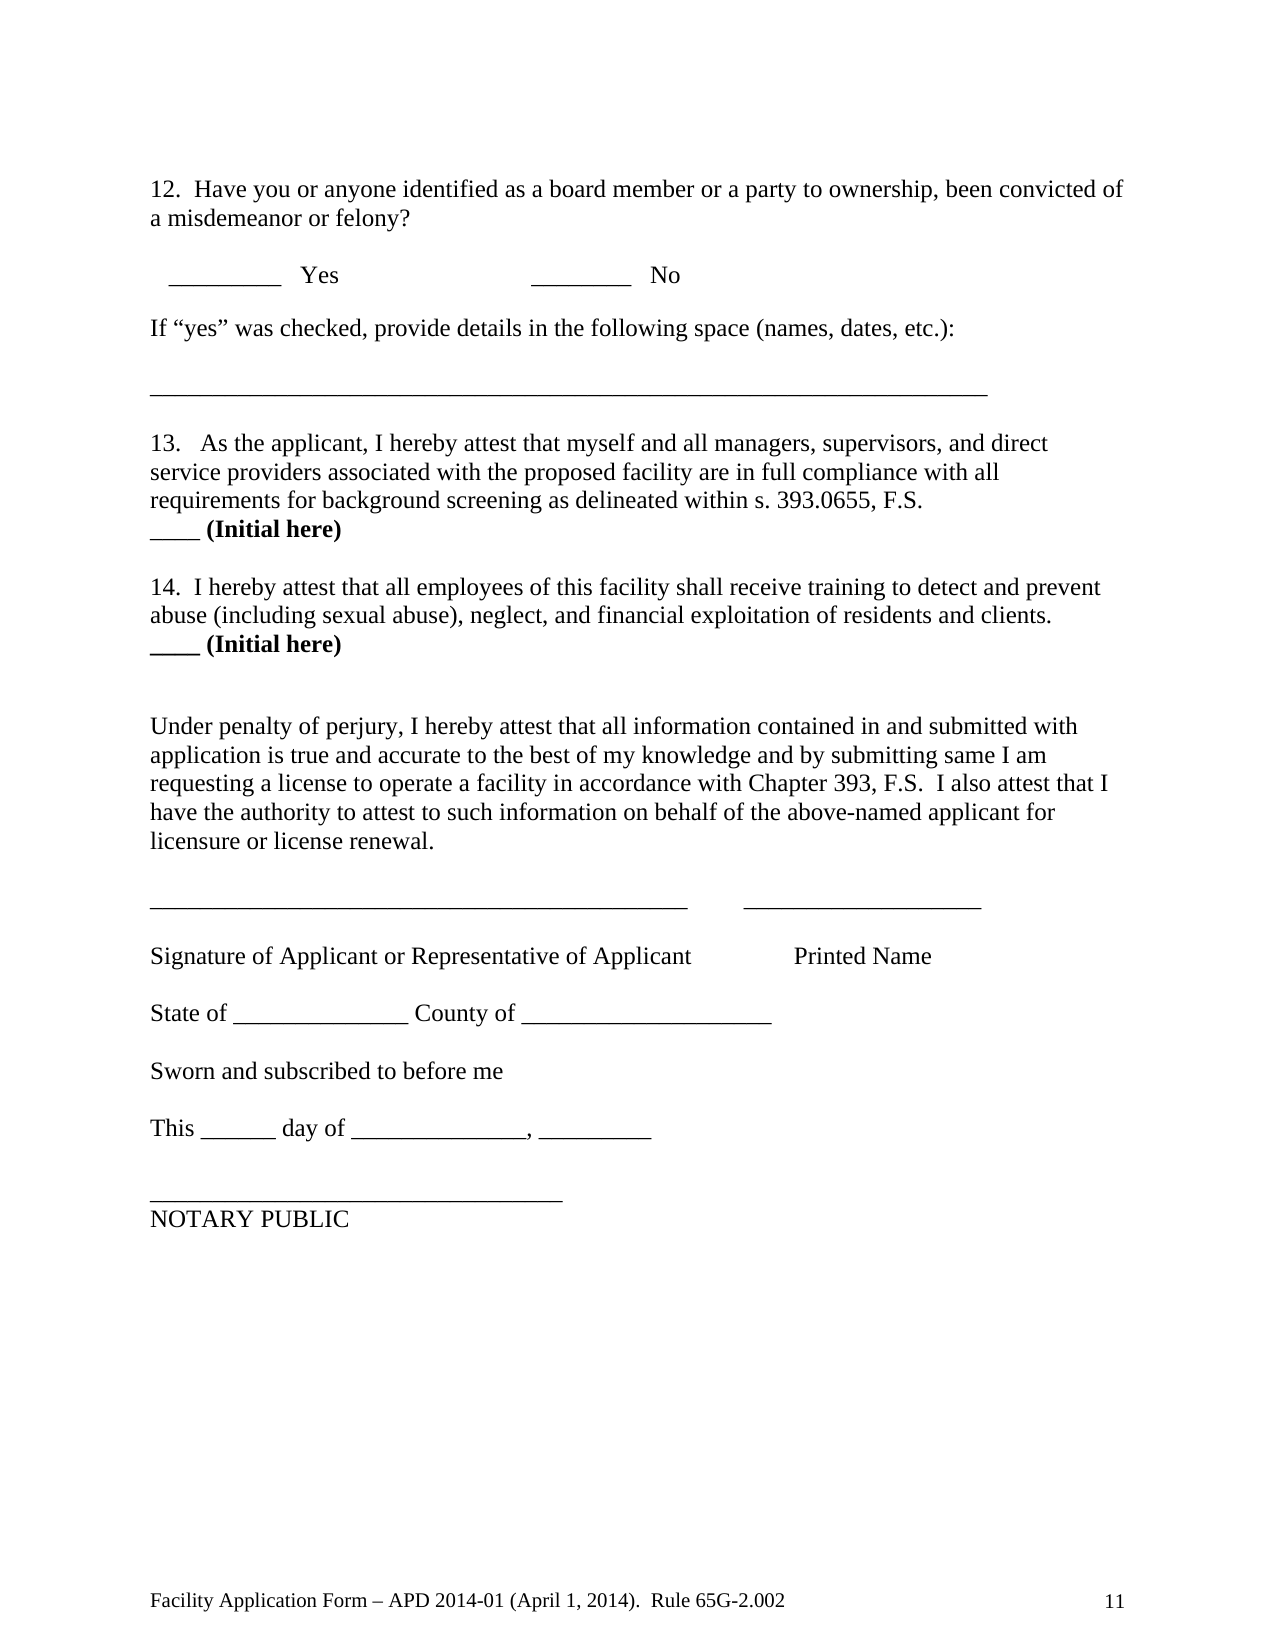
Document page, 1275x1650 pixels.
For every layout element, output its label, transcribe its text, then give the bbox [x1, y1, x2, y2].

text 13. As the applicant, I hereby attest that myself and all managers, supervisors, and direct service providers associated with the proposed facility are in full compliance with all requirements for background screening as delineated within s. 393.0655, F.S. ____ (Initial here) [150, 428, 1125, 543]
title _________________________________ [150, 1176, 1125, 1204]
text 12. Have you or anyone identified as a board member or a party to ownership, been convicted of a misdemeanor or felony? [150, 174, 1125, 232]
text If “yes” was checked, provide details in the following space (names, dates, etc.): ___________________________________________________________________ [150, 313, 1125, 399]
title State of of ____________________ Sworn and subscribed to before me This ______ day of ______________, _________ [150, 998, 1125, 1142]
text _________ Yes ________ No [169, 232, 1125, 313]
title Signature of Applicant or Representative of Applicant Printed Name [150, 941, 1125, 970]
title Under penalty of perjury, I hereby attest that all information contained in and submitted with application is true and accurate to the best of my knowledge and by submitting same I am requesting a license to operate a facility in accordance with Chapter 393, F.S. I also attest that I have the authority to attest to such information on behalf of the above-named applicant for licensure or license renewal. [150, 711, 1125, 855]
title ___________________________________________ ___________________ [150, 883, 1125, 912]
text 14. I hereby attest that all employees of this facility shall receive training to detect and prevent abuse (including sexual abuse), neglect, and financial exploitation of residents and clients. ____ (Initial here) [150, 572, 1125, 682]
title NOTARY PUBLIC [150, 1204, 1125, 1233]
